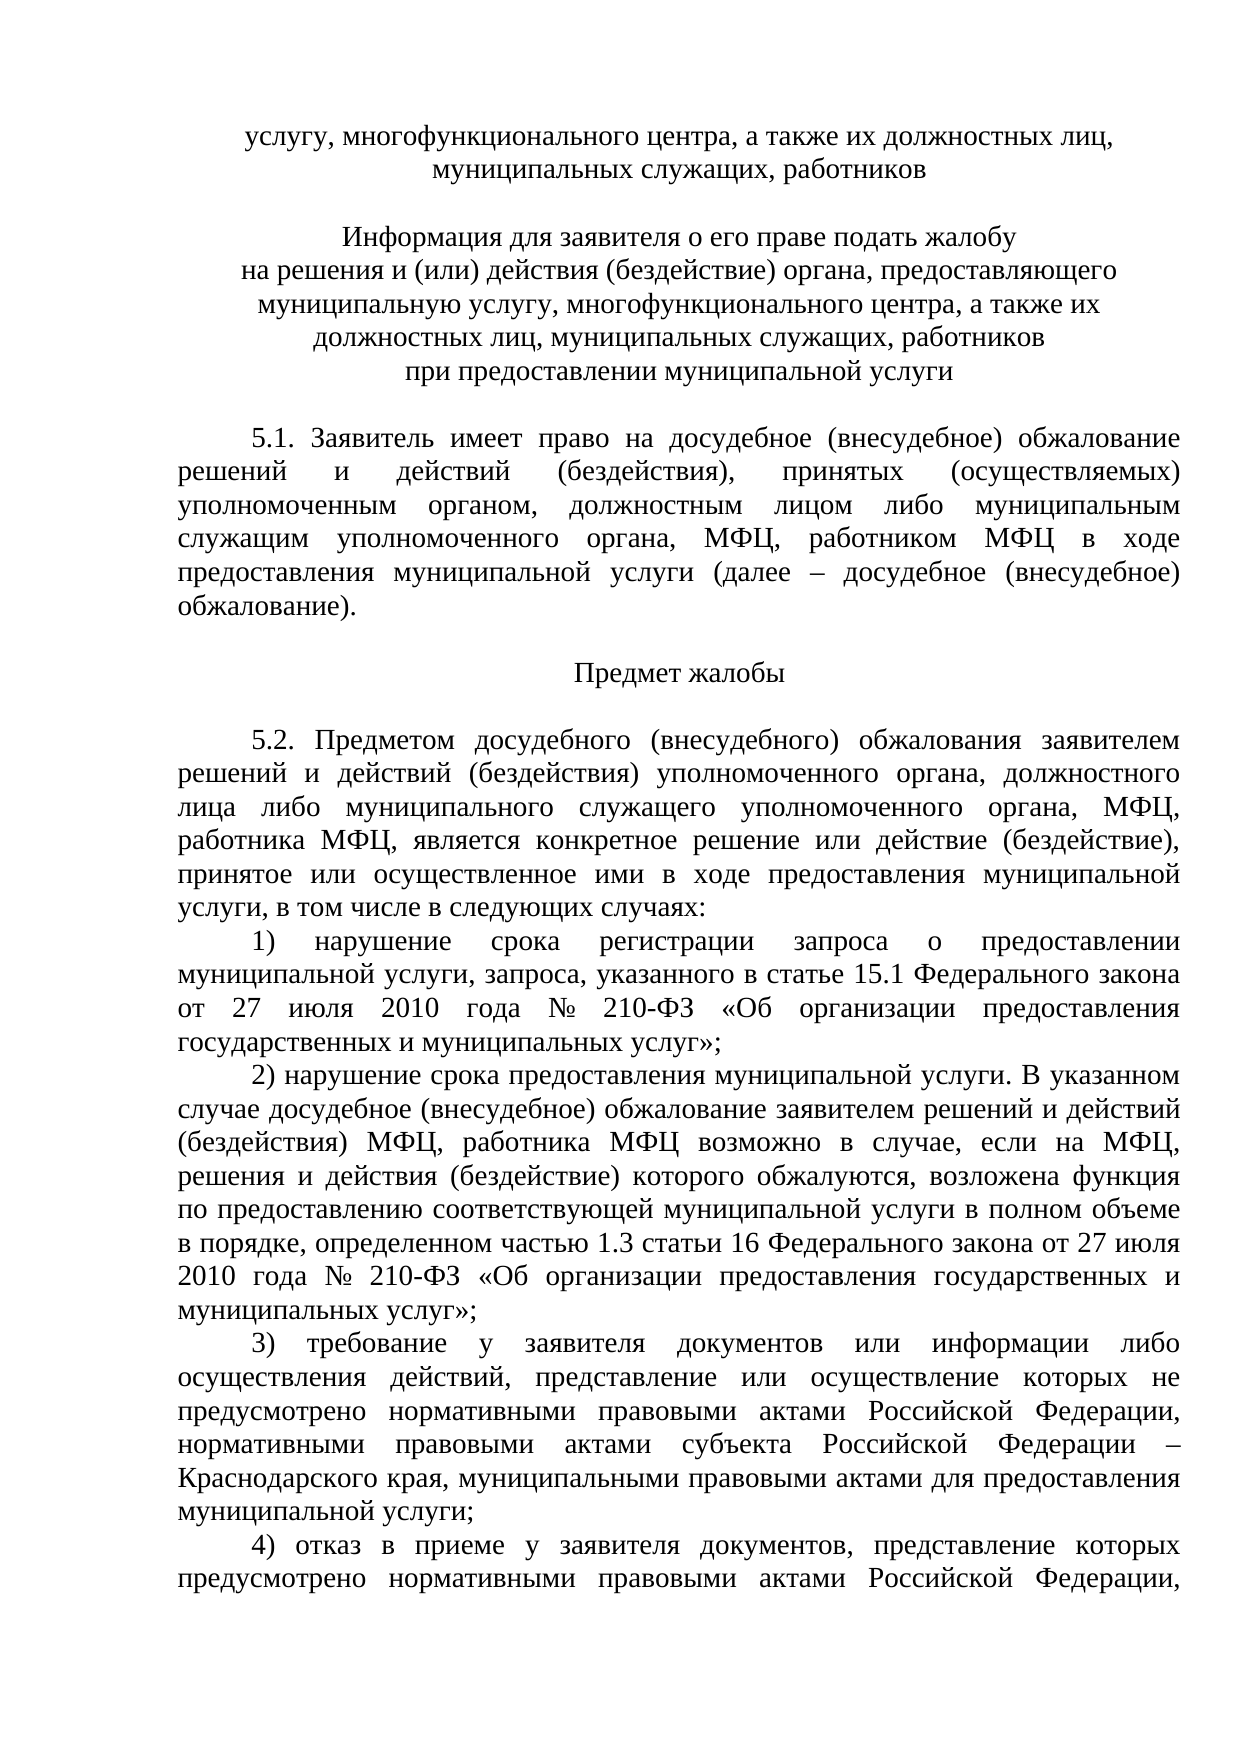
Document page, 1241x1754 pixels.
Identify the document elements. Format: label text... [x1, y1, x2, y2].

text 5.1. Заявитель имеет право на досудебное (внесудебное) обжалование решений и действий (бездействия), принятых (осуществляемых) уполномоченным органом, должностным лицом либо муниципальным служащим уполномоченного органа, МФЦ, работником МФЦ в ходе предоставления муниципальной услуги (далее – досудебное (внесудебное) обжалование). [177, 420, 1181, 621]
text услугу, многофункционального центра, а также их должностных лиц, [177, 118, 1181, 152]
text 3) требование у заявителя документов или информации либо осуществления действий, представление или осуществление которых не предусмотрено нормативными правовыми актами Российской Федерации, нормативными правовыми актами субъекта Российской Федерации – Краснодарского края, муниципальными правовыми актами для предоставления муниципальной услуги; [177, 1326, 1181, 1527]
text должностных лиц, муниципальных служащих, работников [177, 319, 1181, 353]
text 2) нарушение срока предоставления муниципальной услуги. В указанном случае досудебное (внесудебное) обжалование заявителем решений и действий (бездействия) МФЦ, работника МФЦ возможно в случае, если на МФЦ, решения и действия (бездействие) которого обжалуются, возложена функция по предоставлению соответствующей муниципальной услуги в полном объеме в порядке, определенном частью 1.3 статьи 16 Федерального закона от 27 июля 2010 года № 210-ФЗ «Об организации предоставления государственных и муниципальных услуг»; [177, 1057, 1181, 1326]
text Информация для заявителя о его праве подать жалобу [177, 219, 1181, 252]
text 5.2. Предметом досудебного (внесудебного) обжалования заявителем решений и действий (бездействия) уполномоченного органа, должностного лица либо муниципального служащего уполномоченного органа, МФЦ, работника МФЦ, является конкретное решение или действие (бездействие), принятое или осуществленное ими в ходе предоставления муниципальной услуги, в том числе в следующих случаях: [177, 722, 1181, 923]
text на решения и (или) действия (бездействие) органа, предоставляющего [177, 252, 1181, 286]
text 1) нарушение срока регистрации запроса о предоставлении муниципальной услуги, запроса, указанного в статье 15.1 Федерального закона от 27 июля 2010 года № 210-ФЗ «Об организации предоставления государственных и муниципальных услуг»; [177, 923, 1181, 1057]
text муниципальную услугу, многофункционального центра, а также их [177, 286, 1181, 319]
text муниципальных служащих, работников [177, 152, 1181, 185]
text при предоставлении муниципальной услуги [177, 353, 1181, 386]
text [177, 1527, 1181, 1594]
text Предмет жалобы [177, 655, 1181, 688]
